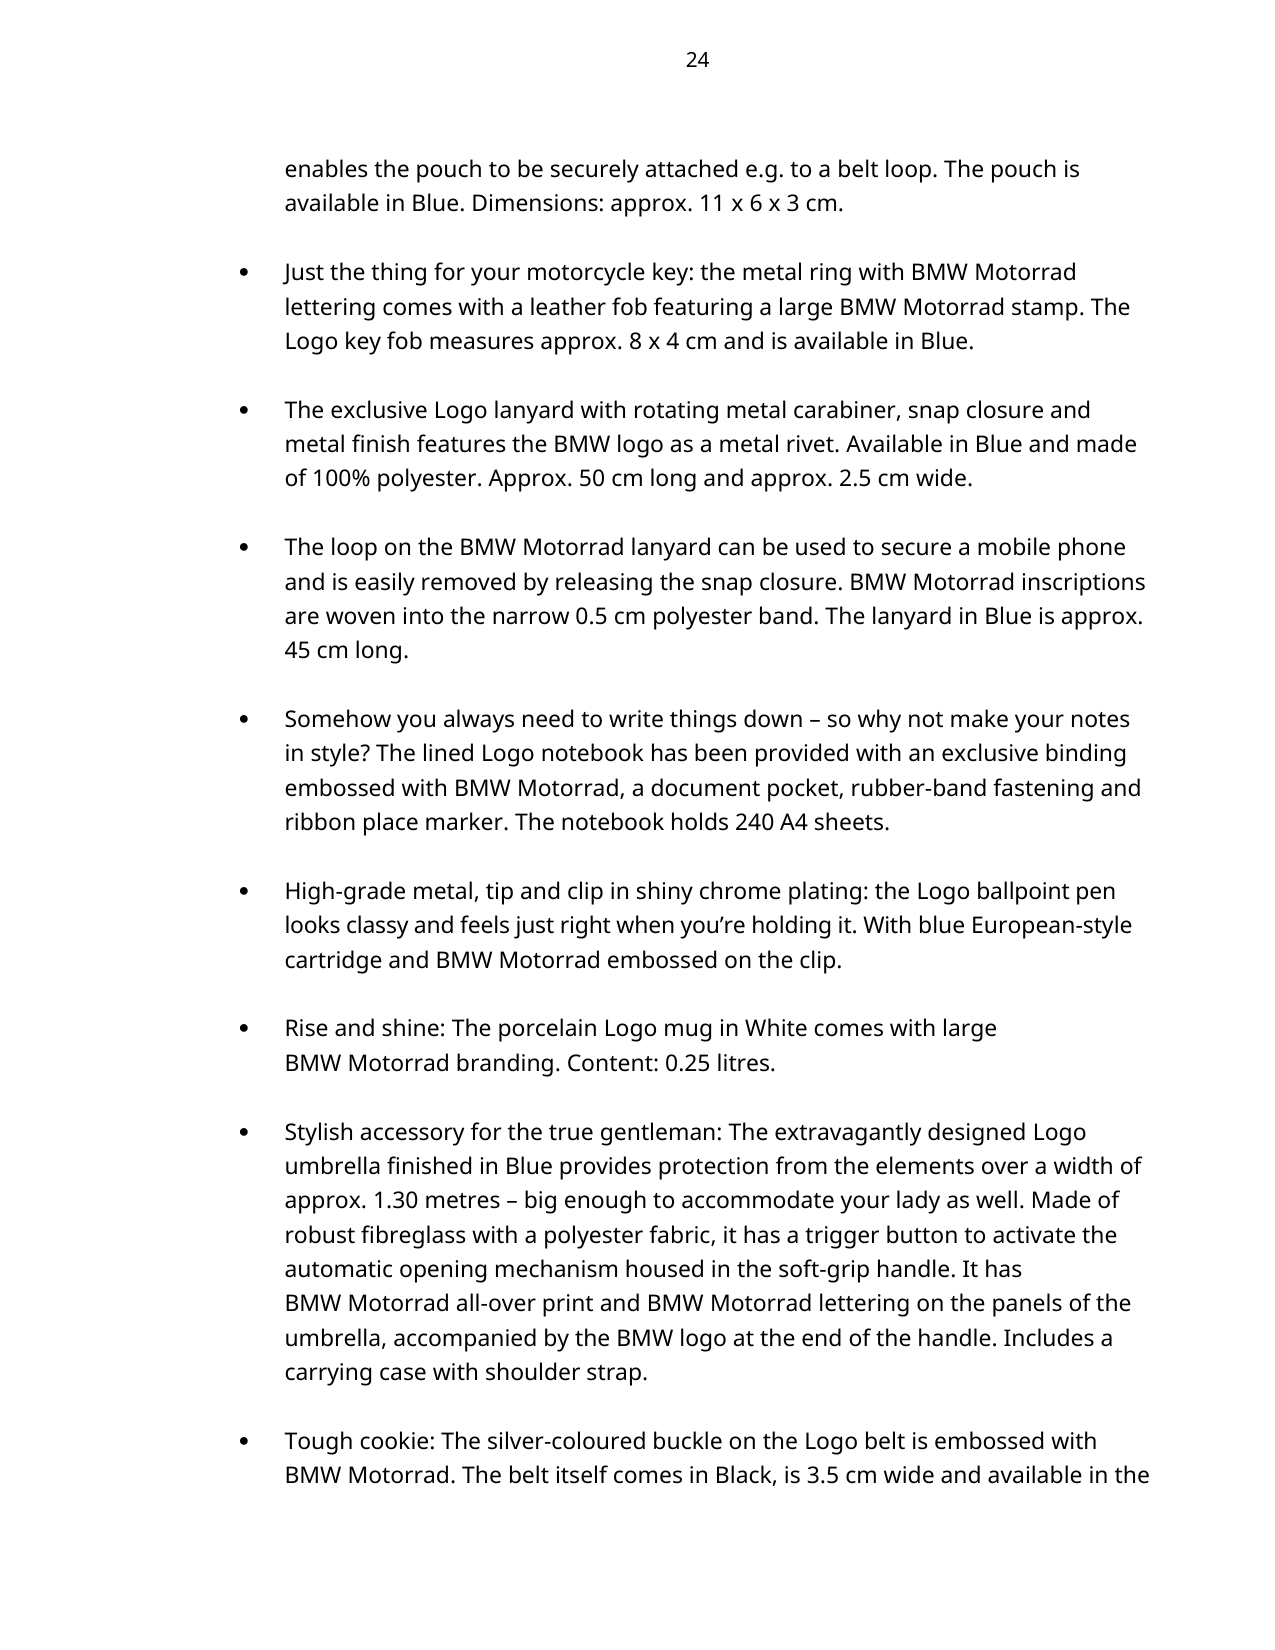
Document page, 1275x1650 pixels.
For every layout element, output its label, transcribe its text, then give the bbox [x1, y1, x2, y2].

list Somehow you always need to write things down – so why not make your notes in style? The lined Logo notebook has been provided with an exclusive binding embossed with BMW Motorrad, a document pocket, rubber-band fastening and ribbon place marker. The notebook holds 240 A4 sheets. [240, 700, 1155, 837]
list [240, 150, 1155, 219]
list The loop on the BMW Motorrad lanyard can be used to secure a mobile phone and is easily removed by releasing the snap closure. BMW Motorrad inscriptions are woven into the narrow 0.5 cm polyester band. The lanyard in Blue is approx. 45 cm long. [240, 528, 1155, 666]
list Rise and shine: The porcelain Logo mug in White comes with large BMW Motorrad branding. Content: 0.25 litres. [240, 1009, 1155, 1078]
list Stylish accessory for the true gentleman: The extravagantly designed Logo umbrella finished in Blue provides protection from the elements over a width of approx. 1.30 metres – big enough to accommodate your lady as well. Made of robust fibreglass with a polyester fabric, it has a trigger button to activate the automatic opening mechanism housed in the soft-grip handle. It has BMW Motorrad all-over print and BMW Motorrad lettering on the panels of the umbrella, accompanied by the BMW logo at the end of the handle. Includes a carrying case with shoulder strap. [240, 1112, 1155, 1387]
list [240, 1422, 1155, 1491]
list The exclusive Logo lanyard with rotating metal carabiner, snap closure and metal finish features the BMW logo as a metal rivet. Available in Blue and made of 100% polyester. Approx. 50 cm long and approx. 2.5 cm wide. [240, 391, 1155, 494]
list High-grade metal, tip and clip in shiny chrome plating: the Logo ballpoint pen looks classy and feels just right when you’re holding it. With blue European-style cartridge and BMW Motorrad embossed on the clip. [240, 872, 1155, 975]
list Just the thing for your motorcycle key: the metal ring with BMW Motorrad lettering comes with a leather fob featuring a large BMW Motorrad stamp. The Logo key fob measures approx. 8 x 4 cm and is available in Blue. [240, 253, 1155, 356]
